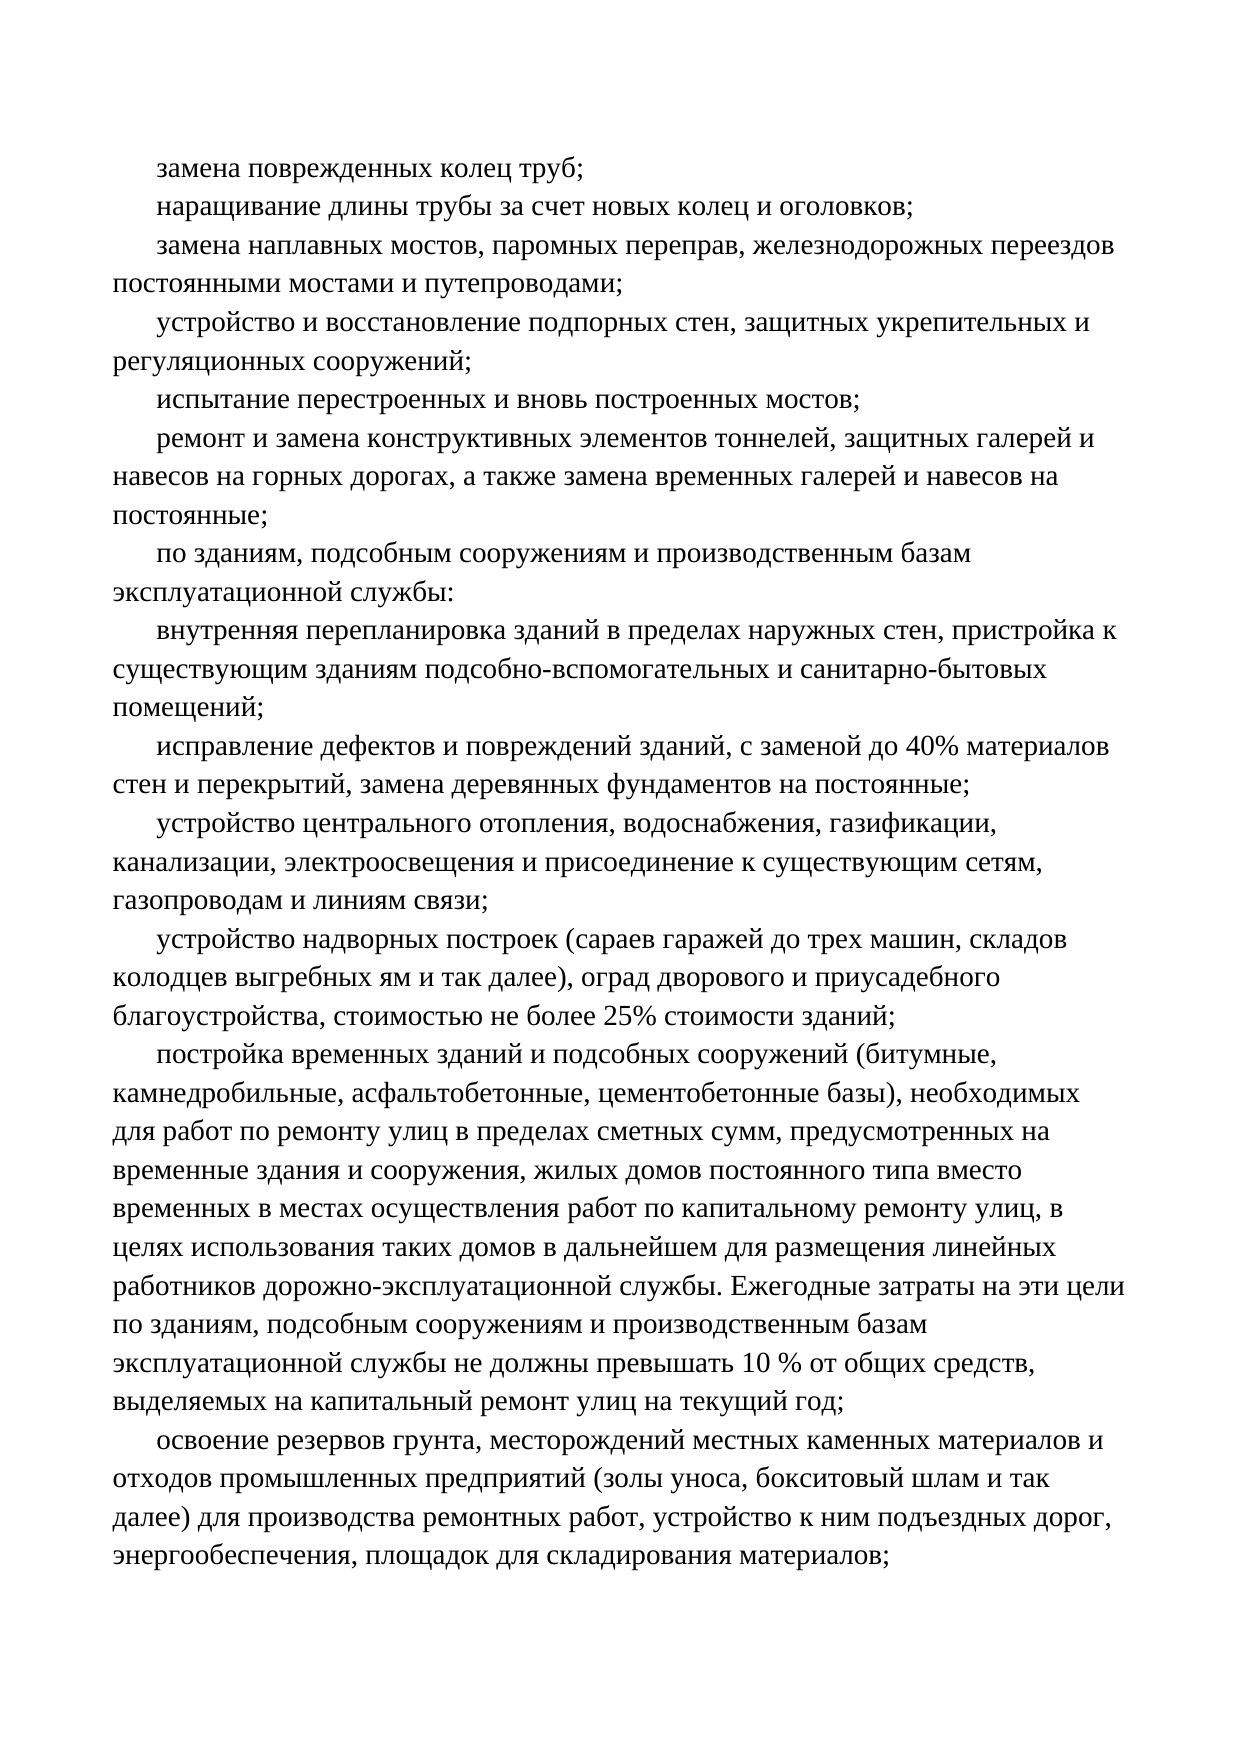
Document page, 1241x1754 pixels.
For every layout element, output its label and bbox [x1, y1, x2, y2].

text [112, 150, 1128, 1571]
